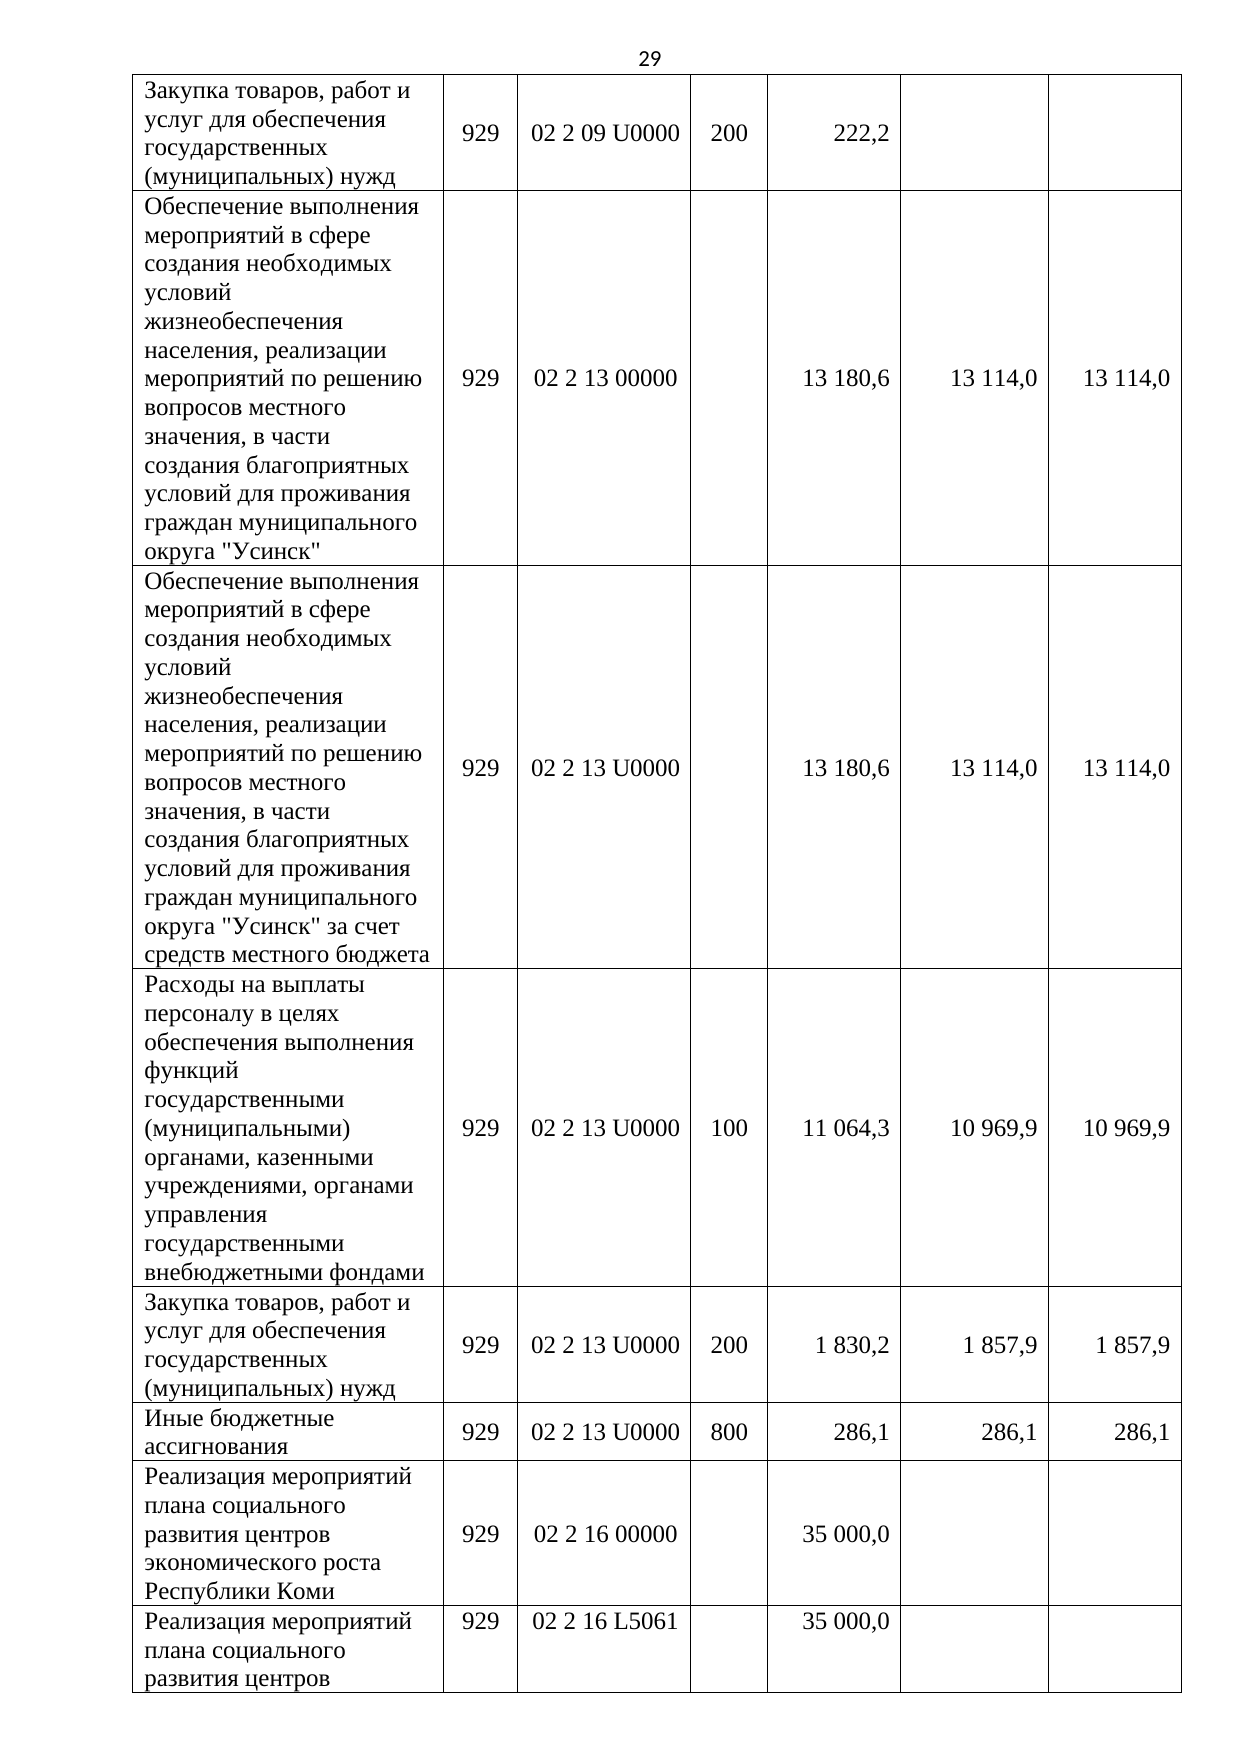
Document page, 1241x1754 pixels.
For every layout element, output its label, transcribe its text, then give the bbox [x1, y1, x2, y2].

table_cell 02 2 13 U0000 [518, 969, 690, 1286]
table_cell Закупка товаров, работ и услуг для обеспечения государственных (муниципальных) нужд [133, 1287, 443, 1402]
table_cell 11 064,3 [768, 969, 900, 1286]
table_cell 286,1 [768, 1403, 900, 1460]
table_cell 929 [444, 566, 517, 968]
table_cell Закупка товаров, работ и услуг для обеспечения государственных (муниципальных) нужд [133, 75, 443, 190]
table_cell [691, 191, 767, 565]
table_cell 200 [691, 1287, 767, 1402]
table_cell 929 [444, 1287, 517, 1402]
table_cell Иные бюджетные ассигнования [133, 1403, 443, 1460]
table_cell 13 114,0 [1049, 566, 1181, 968]
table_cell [133, 1606, 443, 1692]
table_cell 929 [444, 969, 517, 1286]
table_cell 02 2 13 00000 [518, 191, 690, 565]
table_cell Реализация мероприятий плана социального развития центров экономического роста Республики Коми [133, 1461, 443, 1605]
table_cell [1049, 1606, 1181, 1692]
table_cell [901, 1606, 1048, 1692]
table_cell 13 180,6 [768, 566, 900, 968]
table_cell [691, 1606, 767, 1692]
table_cell 02 2 13 U0000 [518, 1287, 690, 1402]
table_cell 286,1 [1049, 1403, 1181, 1460]
table_cell 929 [444, 191, 517, 565]
table_cell 10 969,9 [1049, 969, 1181, 1286]
table_cell 13 114,0 [901, 191, 1048, 565]
table_cell 02 2 16 00000 [518, 1461, 690, 1605]
table_cell 35 000,0 [768, 1606, 900, 1692]
table_cell 13 114,0 [901, 566, 1048, 968]
table_cell 02 2 16 L5061 [518, 1606, 690, 1692]
table_cell 02 2 13 U0000 [518, 1403, 690, 1460]
table_cell 286,1 [901, 1403, 1048, 1460]
table_cell 13 114,0 [1049, 191, 1181, 565]
table_cell 02 2 13 U0000 [518, 566, 690, 968]
table_cell 929 [444, 1461, 517, 1605]
table_cell 1 857,9 [901, 1287, 1048, 1402]
table_cell 35 000,0 [768, 1461, 900, 1605]
table_cell 200 [691, 75, 767, 190]
table_cell [691, 1461, 767, 1605]
table_cell 929 [444, 1606, 517, 1692]
table_cell Расходы на выплаты персоналу в целях обеспечения выполнения функций государственными (муниципальными) органами, казенными учреждениями, органами управления государственными внебюджетными фондами [133, 969, 443, 1286]
table_cell 929 [444, 1403, 517, 1460]
table_cell [901, 1461, 1048, 1605]
table_cell [1049, 1461, 1181, 1605]
table_cell [691, 566, 767, 968]
table_cell [1049, 75, 1181, 190]
table_cell 222,2 [768, 75, 900, 190]
table_cell Обеспечение выполнения мероприятий в сфере создания необходимых условий жизнеобеспечения населения, реализации мероприятий по решению вопросов местного значения, в части создания благоприятных условий для проживания граждан муниципального округа "Усинск" за счет средств местного бюджета [133, 566, 443, 968]
table_cell 10 969,9 [901, 969, 1048, 1286]
table_cell 1 857,9 [1049, 1287, 1181, 1402]
table_cell 100 [691, 969, 767, 1286]
table_cell [901, 75, 1048, 190]
table_cell 1 830,2 [768, 1287, 900, 1402]
table_cell 02 2 09 U0000 [518, 75, 690, 190]
table_cell Обеспечение выполнения мероприятий в сфере создания необходимых условий жизнеобеспечения населения, реализации мероприятий по решению вопросов местного значения, в части создания благоприятных условий для проживания граждан муниципального округа "Усинск" [133, 191, 443, 565]
table_cell 13 180,6 [768, 191, 900, 565]
table_cell 800 [691, 1403, 767, 1460]
table_cell 929 [444, 75, 517, 190]
